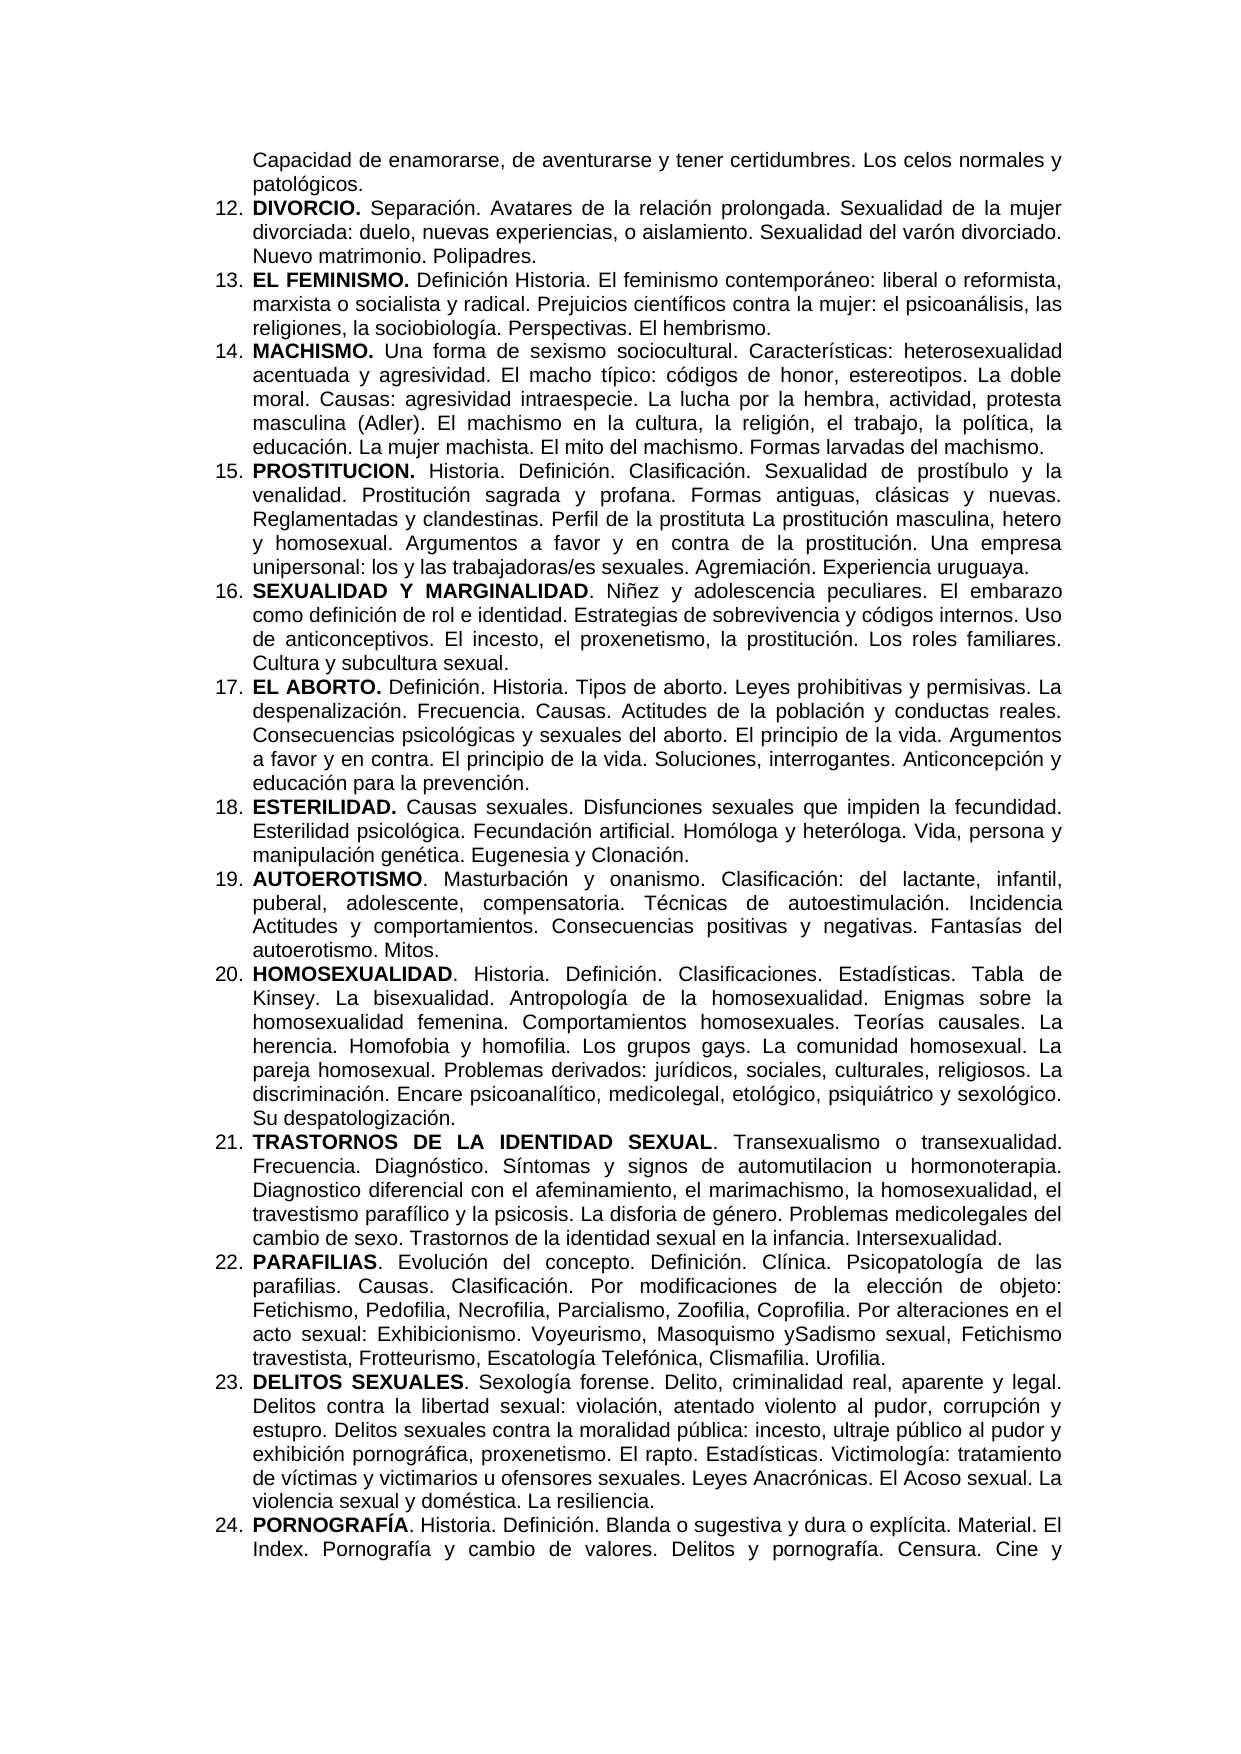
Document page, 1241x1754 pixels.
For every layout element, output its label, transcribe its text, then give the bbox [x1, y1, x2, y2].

list DELITOS SEXUALES. Sexología forense. Delito, criminalidad real, aparente y legal. Delitos contra la libertad sexual: violación, atentado violento al pudor, corrupción y estupro. Delitos sexuales contra la moralidad pública: incesto, ultraje público al pudor y exhibición pornográfica, proxenetismo. El rapto. Estadísticas. Victimología: tratamiento de víctimas y victimarios u ofensores sexuales. Leyes Anacrónicas. El Acoso sexual. La violencia sexual y doméstica. La resiliencia. [215, 1369, 1063, 1513]
list PROSTITUCION. Historia. Definición. Clasificación. Sexualidad de prostíbulo y la venalidad. Prostitución sagrada y profana. Formas antiguas, clásicas y nuevas. Reglamentadas y clandestinas. Perfil de la prostituta La prostitución masculina, hetero y homosexual. Argumentos a favor y en contra de la prostitución. Una empresa unipersonal: los y las trabajadoras/es sexuales. Agremiación. Experiencia uruguaya. [215, 459, 1063, 579]
list HOMOSEXUALIDAD. Historia. Definición. Clasificaciones. Estadísticas. Tabla de Kinsey. La bisexualidad. Antropología de la homosexualidad. Enigmas sobre la homosexualidad femenina. Comportamientos homosexuales. Teorías causales. La herencia. Homofobia y homofilia. Los grupos gays. La comunidad homosexual. La pareja homosexual. Problemas derivados: jurídicos, sociales, culturales, religiosos. La discriminación. Encare psicoanalítico, medicolegal, etológico, psiquiátrico y sexológico. Su despatologización. [215, 962, 1063, 1130]
list MACHISMO. Una forma de sexismo sociocultural. Características: heterosexualidad acentuada y agresividad. El macho típico: códigos de honor, estereotipos. La doble moral. Causas: agresividad intraespecie. La lucha por la hembra, actividad, protesta masculina (Adler). El machismo en la cultura, la religión, el trabajo, la política, la educación. La mujer machista. El mito del machismo. Formas larvadas del machismo. [215, 339, 1063, 459]
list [215, 1513, 1063, 1561]
list PARAFILIAS. Evolución del concepto. Definición. Clínica. Psicopatología de las parafilias. Causas. Clasificación. Por modificaciones de la elección de objeto: Fetichismo, Pedofilia, Necrofilia, Parcialismo, Zoofilia, Coprofilia. Por alteraciones en el acto sexual: Exhibicionismo. Voyeurismo, Masoquismo ySadismo sexual, Fetichismo travestista, Frotteurismo, Escatología Telefónica, Clismafilia. Urofilia. [215, 1250, 1063, 1369]
list ESTERILIDAD. Causas sexuales. Disfunciones sexuales que impiden la fecundidad. Esterilidad psicológica. Fecundación artificial. Homóloga y heteróloga. Vida, persona y manipulación genética. Eugenesia y Clonación. [215, 794, 1063, 866]
list EL FEMINISMO. Definición Historia. El feminismo contemporáneo: liberal o reformista, marxista o socialista y radical. Prejuicios científicos contra la mujer: el psicoanálisis, las religiones, la sociobiología. Perspectivas. El hembrismo. [215, 267, 1063, 339]
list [215, 148, 1063, 196]
list EL ABORTO. Definición. Historia. Tipos de aborto. Leyes prohibitivas y permisivas. La despenalización. Frecuencia. Causas. Actitudes de la población y conductas reales. Consecuencias psicológicas y sexuales del aborto. El principio de la vida. Argumentos a favor y en contra. El principio de la vida. Soluciones, interrogantes. Anticoncepción y educación para la prevención. [215, 675, 1063, 794]
list SEXUALIDAD Y MARGINALIDAD. Niñez y adolescencia peculiares. El embarazo como definición de rol e identidad. Estrategias de sobrevivencia y códigos internos. Uso de anticonceptivos. El incesto, el proxenetismo, la prostitución. Los roles familiares. Cultura y subcultura sexual. [215, 579, 1063, 675]
list AUTOEROTISMO. Masturbación y onanismo. Clasificación: del lactante, infantil, puberal, adolescente, compensatoria. Técnicas de autoestimulación. Incidencia Actitudes y comportamientos. Consecuencias positivas y negativas. Fantasías del autoerotismo. Mitos. [215, 866, 1063, 962]
list TRASTORNOS DE LA IDENTIDAD SEXUAL. Transexualismo o transexualidad. Frecuencia. Diagnóstico. Síntomas y signos de automutilacion u hormonoterapia. Diagnostico diferencial con el afeminamiento, el marimachismo, la homosexualidad, el travestismo parafílico y la psicosis. La disforia de género. Problemas medicolegales del cambio de sexo. Trastornos de la identidad sexual en la infancia. Intersexualidad. [215, 1130, 1063, 1250]
list DIVORCIO. Separación. Avatares de la relación prolongada. Sexualidad de la mujer divorciada: duelo, nuevas experiencias, o aislamiento. Sexualidad del varón divorciado. Nuevo matrimonio. Polipadres. [215, 196, 1063, 267]
